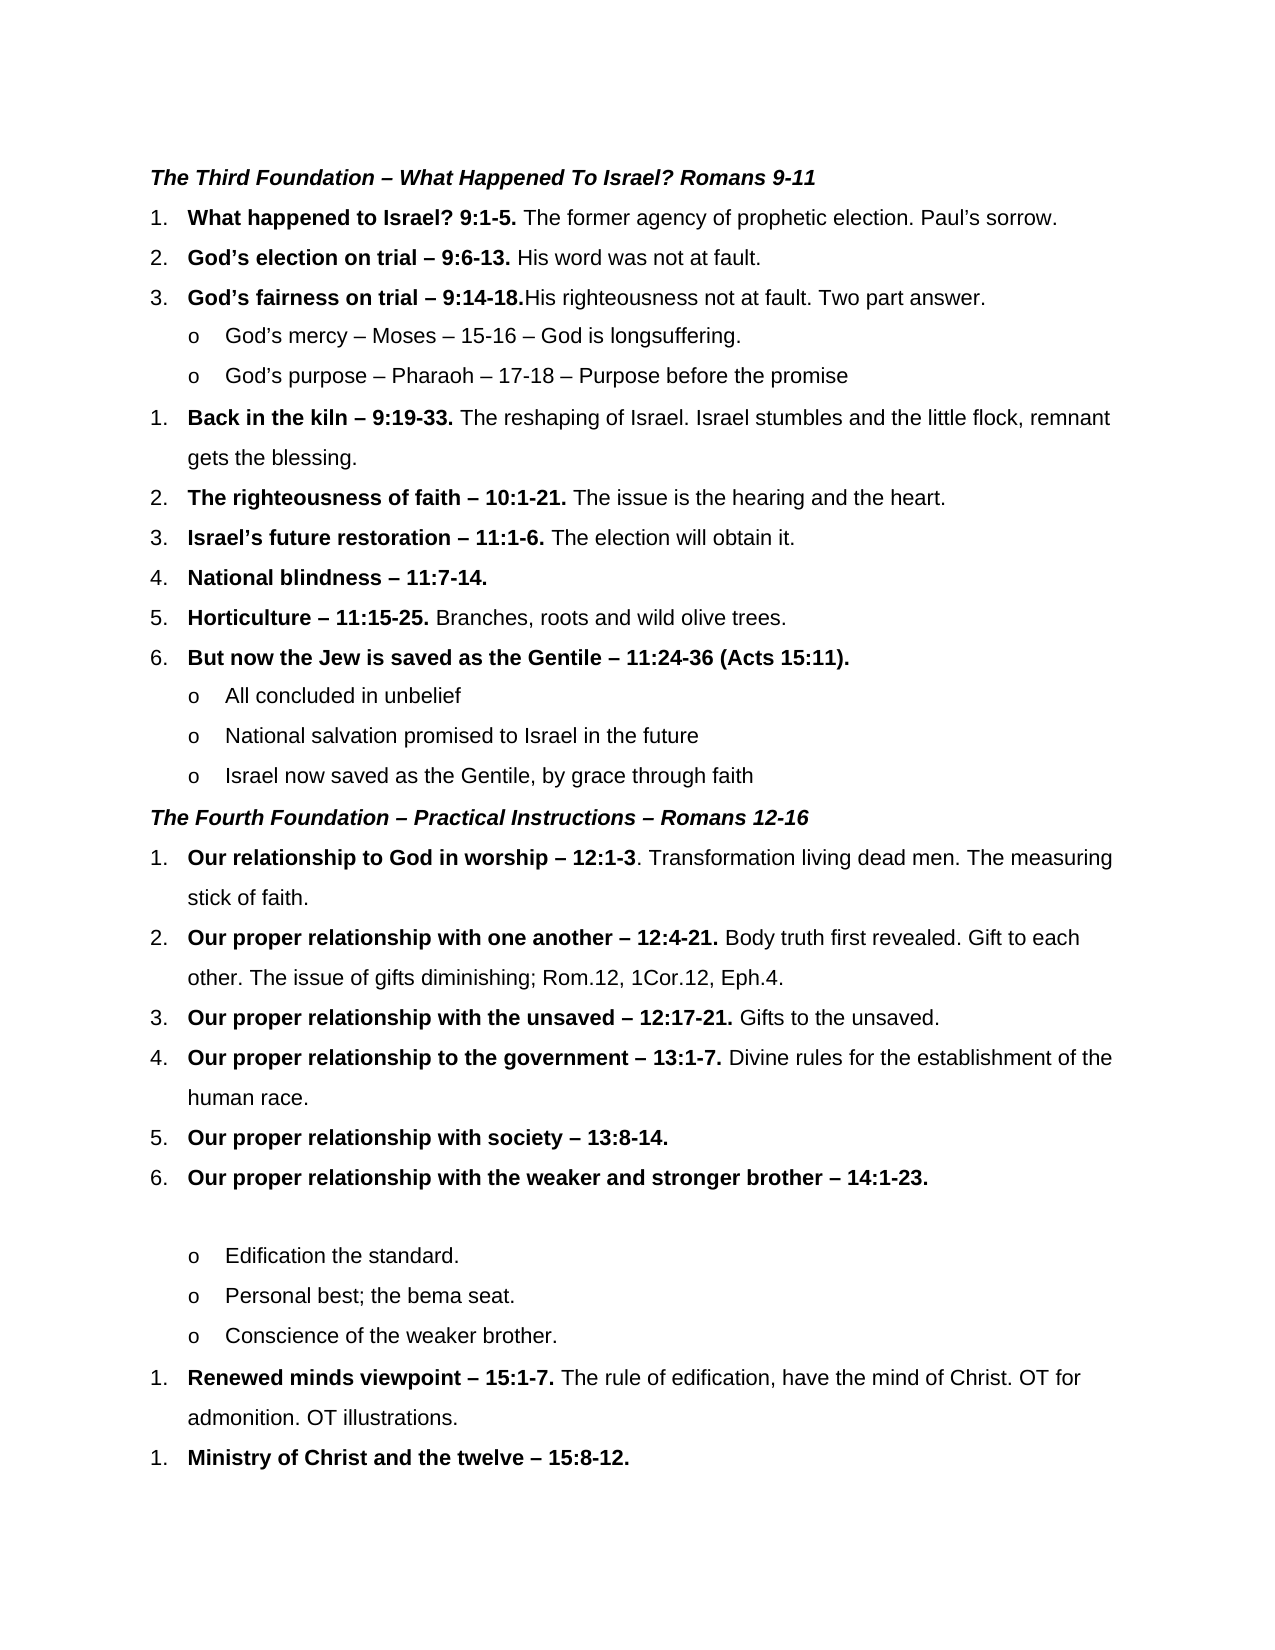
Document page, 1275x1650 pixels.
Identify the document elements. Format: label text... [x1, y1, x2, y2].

list Israel now saved as the Gentile, by grace through faith [187, 750, 1125, 790]
list All concluded in unbelief [187, 670, 1125, 710]
list Edification the standard. [187, 1230, 1125, 1270]
list Renewed minds viewpoint – 15:1-7. The rule of edification, have the mind of Christ. OT for admonition. OT illustrations. [150, 1350, 1125, 1430]
list The righteousness of faith – 10:1-21. The issue is the hearing and the heart. [150, 470, 1125, 510]
list God’s mercy – Moses – 15-16 – God is longsuffering. [187, 310, 1125, 350]
list Conscience of the weaker brother. [187, 1310, 1125, 1350]
list Ministry of Christ and the twelve – 15:8-12. [150, 1430, 1125, 1470]
text The Third Foundation – What Happened To Israel? Romans 9-11 [150, 150, 1125, 190]
list Personal best; the bema seat. [187, 1270, 1125, 1310]
list Our relationship to God in worship – 12:1-3. Transformation living dead men. The measuring stick of faith. [150, 830, 1125, 910]
list But now the Jew is saved as the Gentile – 11:24-36 (Acts 15:11). [150, 630, 1125, 670]
list Our proper relationship with the unsaved – 12:17-21. Gifts to the unsaved. [150, 990, 1125, 1030]
list National blindness – 11:7-14. [150, 550, 1125, 590]
list Israel’s future restoration – 11:1-6. The election will obtain it. [150, 510, 1125, 550]
list Horticulture – 11:15-25. Branches, roots and wild olive trees. [150, 590, 1125, 630]
list What happened to Israel? 9:1-5. The former agency of prophetic election. Paul’s sorrow. [150, 190, 1125, 230]
list National salvation promised to Israel in the future [187, 710, 1125, 750]
list God’s fairness on trial – 9:14-18.His righteousness not at fault. Two part answer. [150, 270, 1125, 310]
text The Fourth Foundation – Practical Instructions – Romans 12-16 [150, 790, 1125, 830]
list Our proper relationship to the government – 13:1-7. Divine rules for the establishment of the human race. [150, 1030, 1125, 1110]
list Back in the kiln – 9:19-33. The reshaping of Israel. Israel stumbles and the little flock, remnant gets the blessing. [150, 390, 1125, 470]
list God’s election on trial – 9:6-13. His word was not at fault. [150, 230, 1125, 270]
list Our proper relationship with the weaker and stronger brother – 14:1-23. [150, 1150, 1125, 1230]
list Our proper relationship with one another – 12:4-21. Body truth first revealed. Gift to each other. The issue of gifts diminishing; Rom.12, 1Cor.12, Eph.4. [150, 910, 1125, 990]
list Our proper relationship with society – 13:8-14. [150, 1110, 1125, 1150]
list God’s purpose – Pharaoh – 17-18 – Purpose before the promise [187, 350, 1125, 390]
